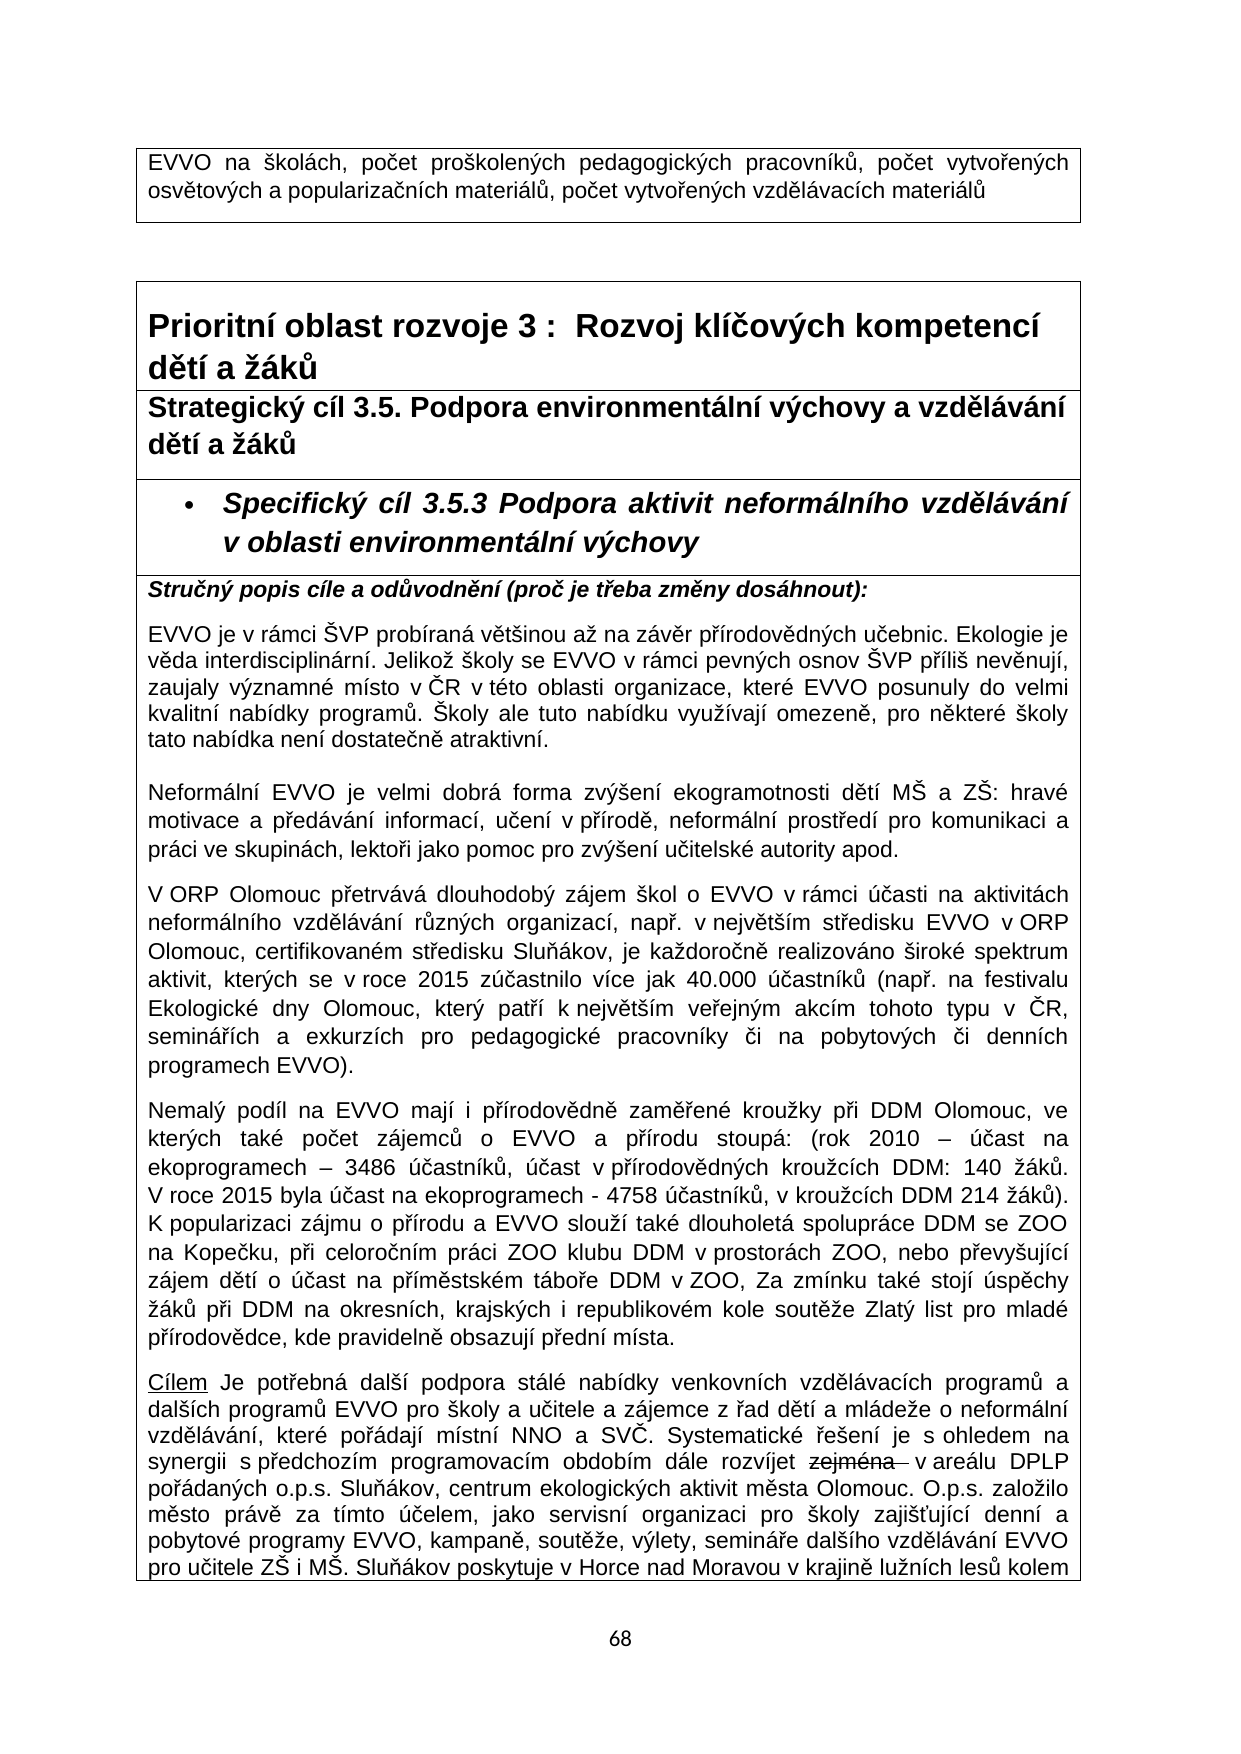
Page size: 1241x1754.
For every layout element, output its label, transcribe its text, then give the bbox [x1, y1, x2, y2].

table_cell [137, 576, 1080, 1580]
table_header Prioritní oblast rozvoje 3 : Rozvoj klíčových kompetencí dětí a žáků [137, 282, 1080, 389]
table_cell Strategický cíl 3.5. Podpora environmentální výchovy a vzdělávání dětí a žáků [137, 391, 1080, 479]
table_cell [137, 149, 1080, 222]
table_cell Specifický cíl 3.5.3 Podpora aktivit neformálního vzdělávání v oblasti environmentální výchovy [137, 480, 1080, 575]
